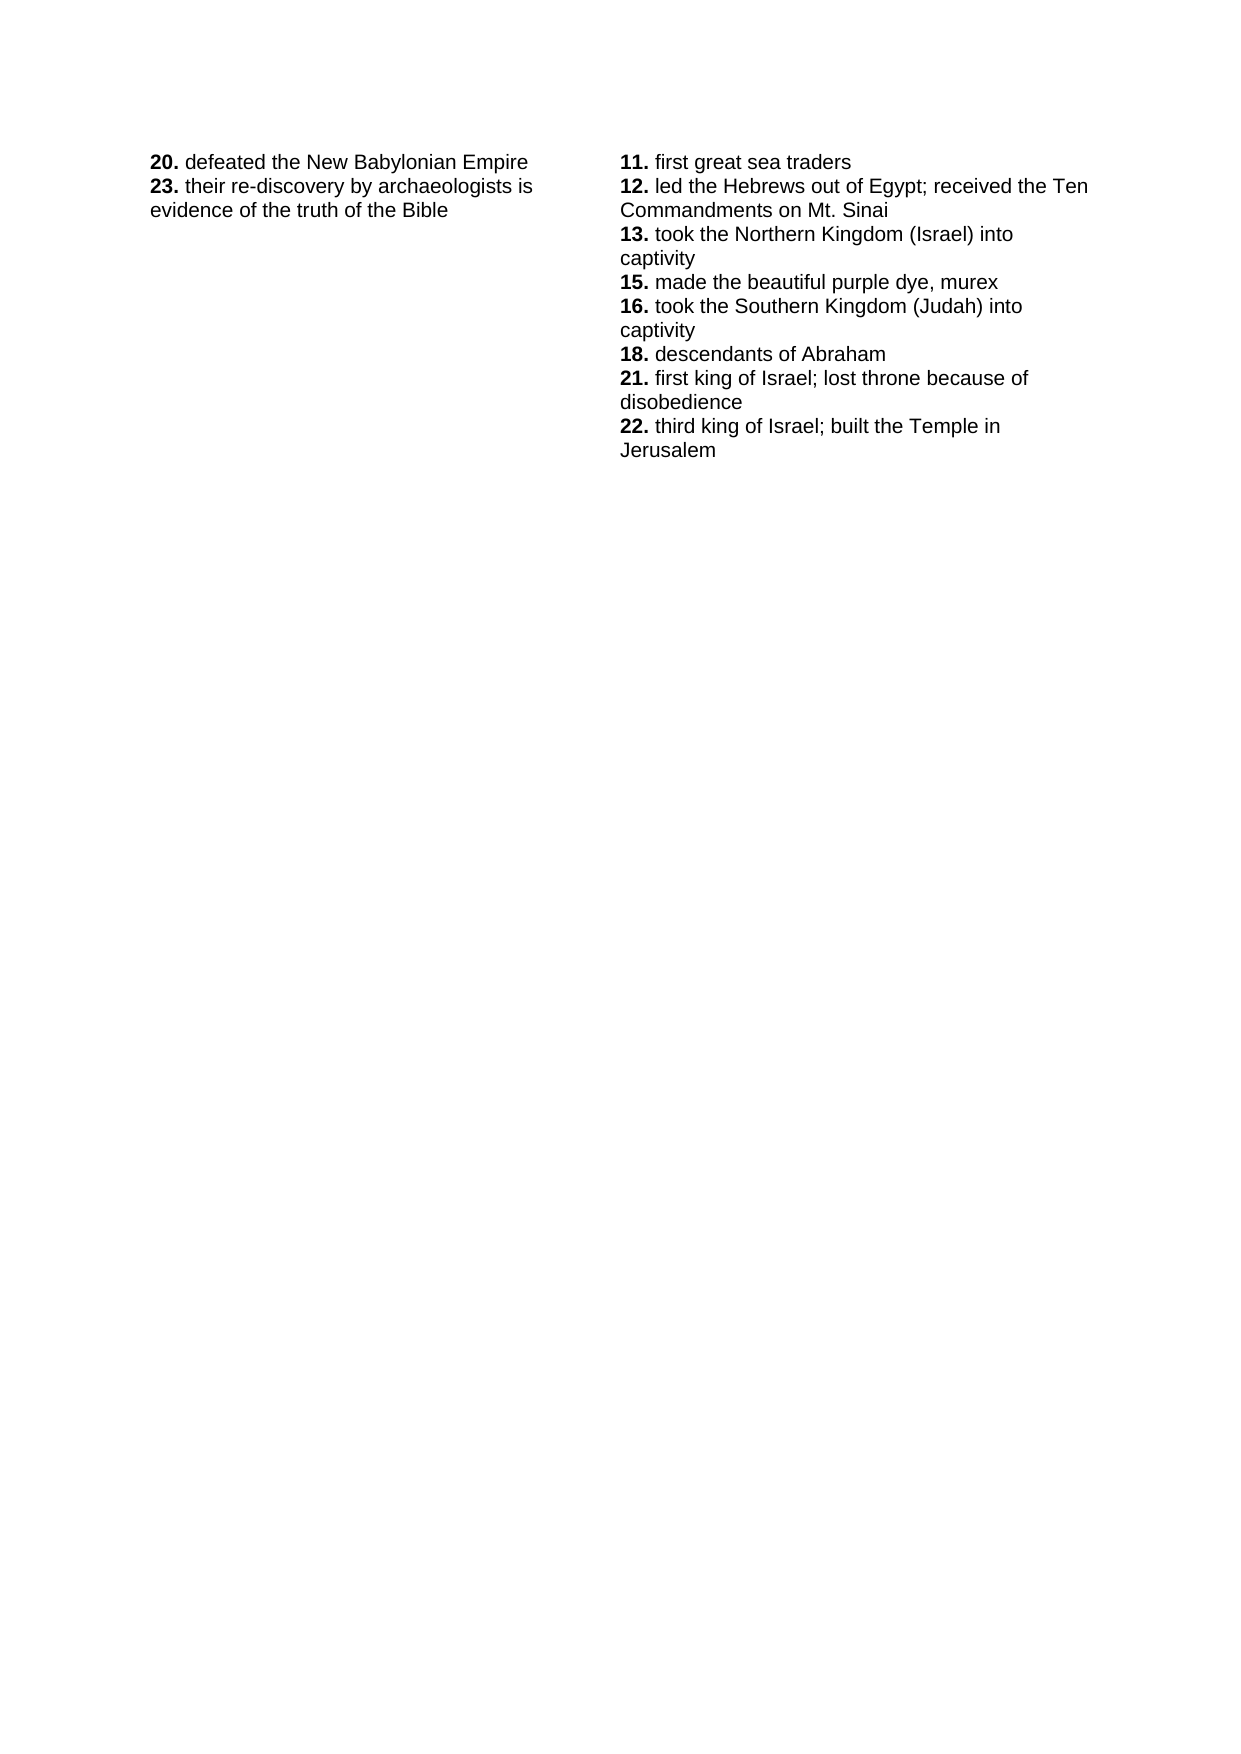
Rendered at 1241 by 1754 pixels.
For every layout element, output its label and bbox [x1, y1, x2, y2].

table_header [620, 150, 1090, 461]
table_header [150, 150, 620, 461]
